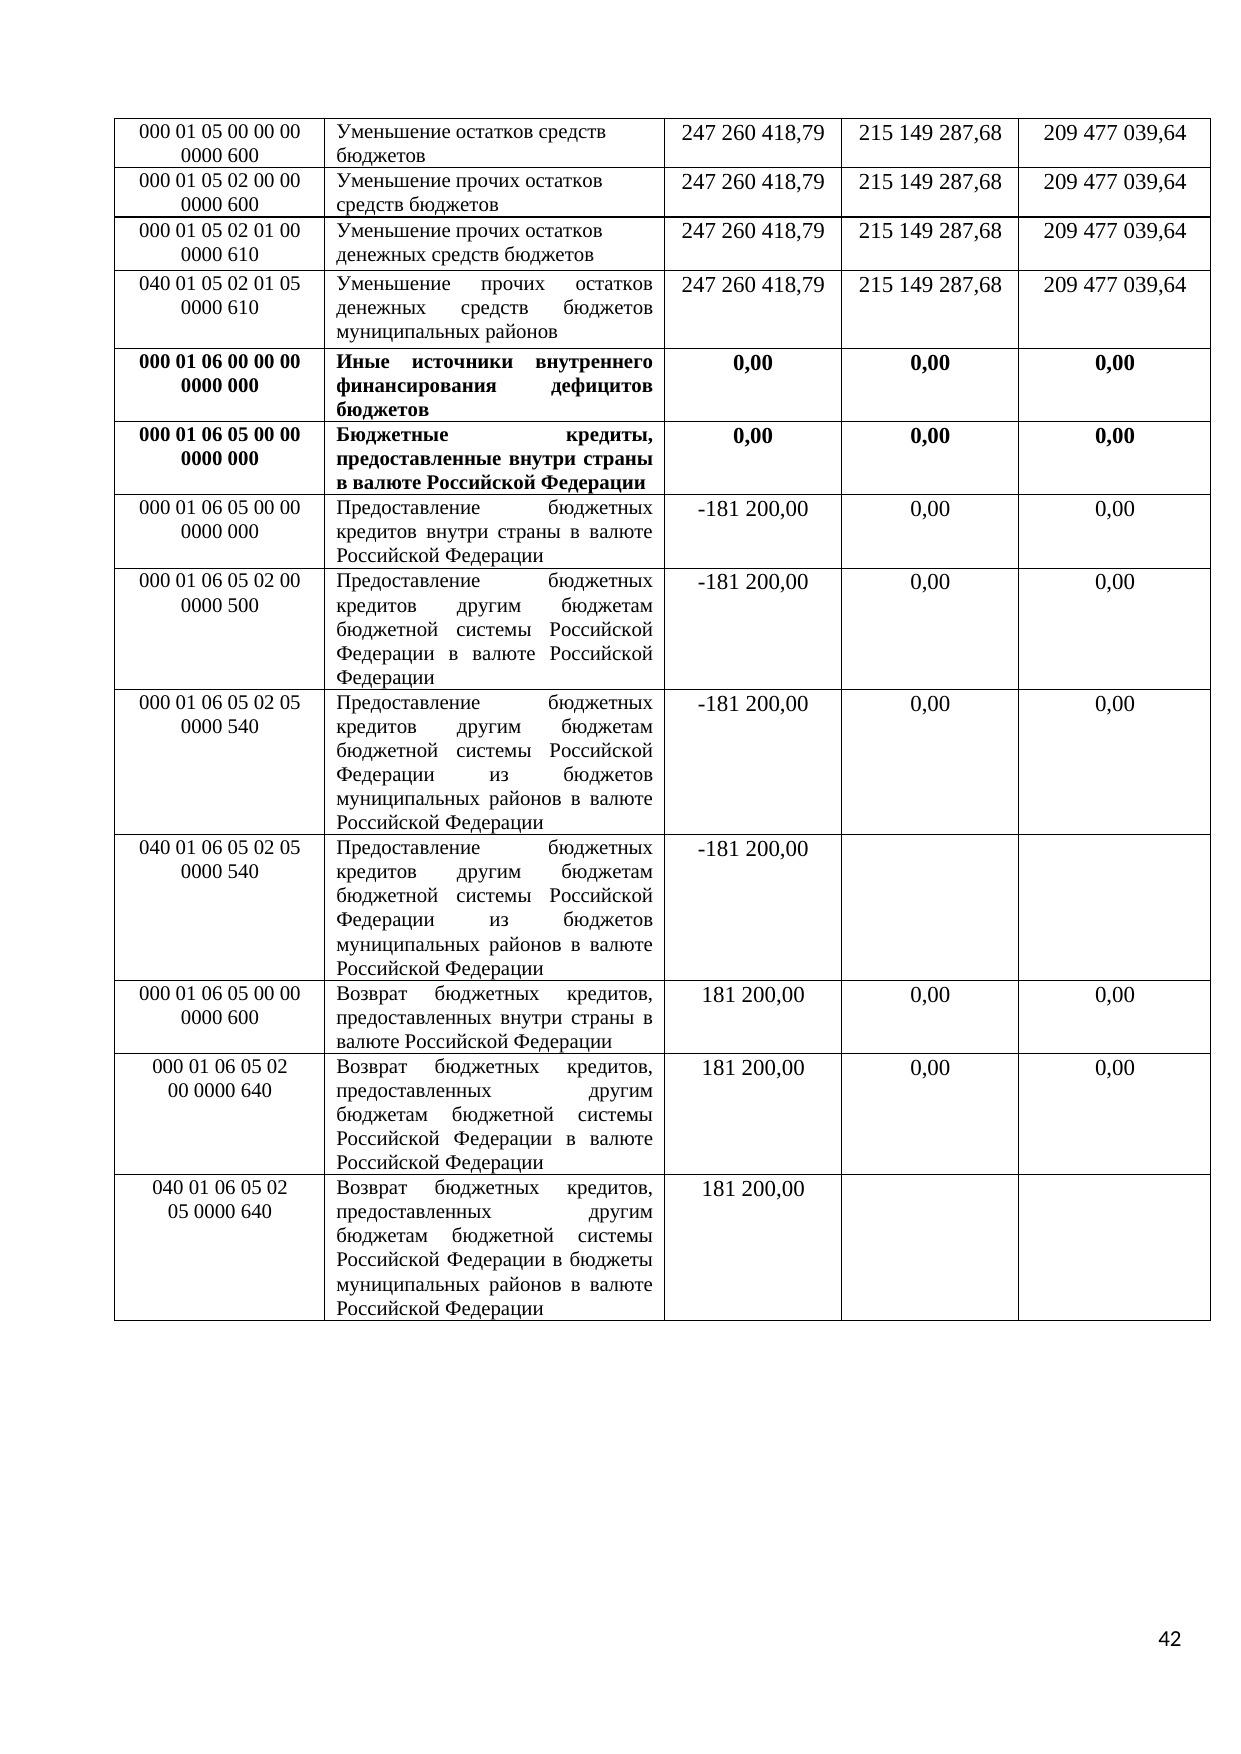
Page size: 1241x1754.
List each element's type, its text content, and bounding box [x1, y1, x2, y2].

table_cell 209 477 039,64 [1019, 271, 1210, 348]
table_cell 000 01 06 05 00 00 0000 000 [115, 422, 324, 494]
table_cell 209 477 039,64 [1019, 168, 1210, 216]
table_cell 0,00 [1019, 422, 1210, 494]
table_cell 0,00 [842, 981, 1018, 1053]
table_cell 000 01 05 02 00 00 0000 600 [115, 168, 324, 216]
table_cell 0,00 [1019, 1054, 1210, 1174]
table_cell Иные источники внутреннего финансирования дефицитов бюджетов [325, 349, 664, 421]
table_cell -181 200,00 [665, 569, 841, 689]
table_cell Предоставление бюджетных кредитов другим бюджетам бюджетной системы Российской Федерации из бюджетов муниципальных районов в валюте Российской Федерации [325, 835, 664, 979]
table_cell [842, 1175, 1018, 1319]
table_cell 247 260 418,79 [665, 168, 841, 216]
table_cell 247 260 418,79 [665, 218, 841, 269]
table_cell -181 200,00 [665, 835, 841, 979]
table_cell 0,00 [665, 422, 841, 494]
table_cell 0,00 [1019, 569, 1210, 689]
table_cell -181 200,00 [665, 495, 841, 567]
table_cell 215 149 287,68 [842, 218, 1018, 269]
table_cell [1019, 835, 1210, 979]
table_cell 215 149 287,68 [842, 119, 1018, 167]
table_cell Бюджетные кредиты, предоставленные внутри страны в валюте Российской Федерации [325, 422, 664, 494]
table_cell Предоставление бюджетных кредитов внутри страны в валюте Российской Федерации [325, 495, 664, 567]
table_cell -181 200,00 [665, 690, 841, 834]
table_cell Предоставление бюджетных кредитов другим бюджетам бюджетной системы Российской Федерации в валюте Российской Федерации [325, 569, 664, 689]
table_cell 000 01 06 05 02 05 0000 540 [115, 690, 324, 834]
table_cell [842, 835, 1018, 979]
table_cell 0,00 [842, 495, 1018, 567]
table_cell 0,00 [842, 349, 1018, 421]
table_cell 000 01 06 05 00 00 0000 600 [115, 981, 324, 1053]
table_cell 0,00 [665, 349, 841, 421]
table_cell 181 200,00 [665, 1175, 841, 1319]
table_cell 0,00 [1019, 349, 1210, 421]
table_cell Уменьшение остатков средств бюджетов [325, 119, 664, 167]
table_cell Уменьшение прочих остатков средств бюджетов [325, 168, 664, 216]
table_cell 0,00 [1019, 690, 1210, 834]
table_cell Возврат бюджетных кредитов, предоставленных другим бюджетам бюджетной системы Российской Федерации в бюджеты муниципальных районов в валюте Российской Федерации [325, 1175, 664, 1319]
table_cell 000 01 05 00 00 00 0000 600 [115, 119, 324, 167]
table_cell 0,00 [842, 1054, 1018, 1174]
table_cell 209 477 039,64 [1019, 218, 1210, 269]
table_cell 0,00 [842, 569, 1018, 689]
table_cell 040 01 05 02 01 05 0000 610 [115, 271, 324, 348]
table_cell 0,00 [1019, 981, 1210, 1053]
table_cell Предоставление бюджетных кредитов другим бюджетам бюджетной системы Российской Федерации из бюджетов муниципальных районов в валюте Российской Федерации [325, 690, 664, 834]
table_cell 209 477 039,64 [1019, 119, 1210, 167]
table_cell 000 01 06 05 00 00 0000 000 [115, 495, 324, 567]
table_cell 181 200,00 [665, 981, 841, 1053]
table_cell Уменьшение прочих остатков денежных средств бюджетов [325, 218, 664, 269]
table_cell 247 260 418,79 [665, 119, 841, 167]
table_cell 215 149 287,68 [842, 271, 1018, 348]
table_cell 040 01 06 05 02 05 0000 640 [115, 1175, 324, 1319]
table_cell 247 260 418,79 [665, 271, 841, 348]
table_cell Возврат бюджетных кредитов, предоставленных другим бюджетам бюджетной системы Российской Федерации в валюте Российской Федерации [325, 1054, 664, 1174]
table_cell 0,00 [842, 690, 1018, 834]
table_cell 000 01 05 02 01 00 0000 610 [115, 218, 324, 269]
table_cell 181 200,00 [665, 1054, 841, 1174]
table_cell 000 01 06 05 02 00 0000 640 [115, 1054, 324, 1174]
table_cell 000 01 06 05 02 00 0000 500 [115, 569, 324, 689]
table_cell 040 01 06 05 02 05 0000 540 [115, 835, 324, 979]
table_cell Уменьшение прочих остатков денежных средств бюджетов муниципальных районов [325, 271, 664, 348]
table_cell [1019, 1175, 1210, 1319]
table_cell 215 149 287,68 [842, 168, 1018, 216]
table_cell Возврат бюджетных кредитов, предоставленных внутри страны в валюте Российской Федерации [325, 981, 664, 1053]
table_cell 000 01 06 00 00 00 0000 000 [115, 349, 324, 421]
table_cell 0,00 [1019, 495, 1210, 567]
table_cell 0,00 [842, 422, 1018, 494]
